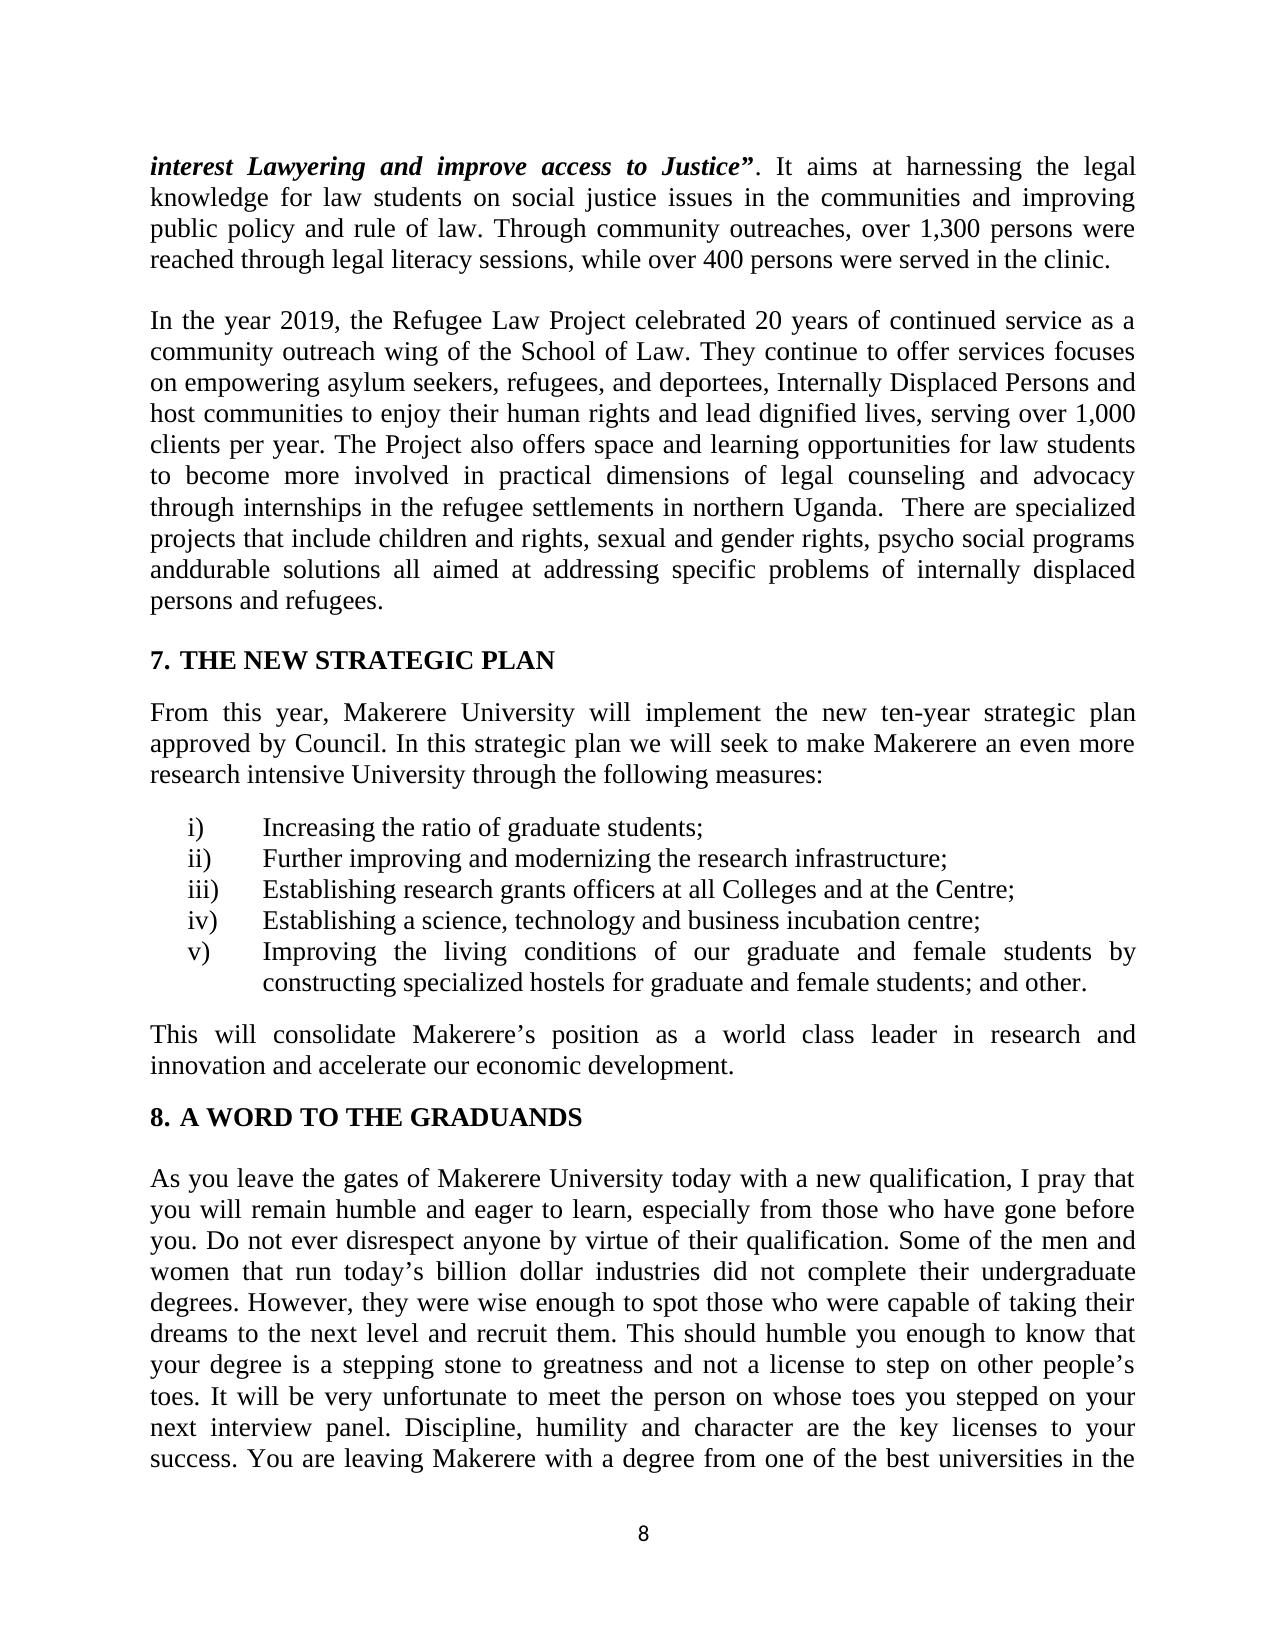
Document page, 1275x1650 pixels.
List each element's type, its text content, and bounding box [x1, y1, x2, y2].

list Increasing the ratio of graduate students; [187, 811, 1137, 842]
text This will consolidate Makerere’s position as a world class leader in research and innovation and accelerate our economic development. [150, 1018, 1137, 1081]
list THE NEW STRATEGIC PLAN [150, 644, 1137, 676]
list Establishing research grants officers at all Colleges and at the Centre; [187, 873, 1137, 904]
list Establishing a science, technology and business incubation centre; [187, 904, 1137, 935]
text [150, 1162, 1137, 1473]
list Improving the living conditions of our graduate and female students by constructing specialized hostels for graduate and female students; and other. [187, 935, 1137, 997]
list Further improving and modernizing the research infrastructure; [187, 842, 1137, 873]
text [150, 150, 1137, 274]
list A WORD TO THE GRADUANDS [150, 1101, 1137, 1133]
text From this year, Makerere University will implement the new ten-year strategic plan approved by Council. In this strategic plan we will seek to make Makerere an even more research intensive University through the following measures: [150, 696, 1137, 790]
text In the year 2019, the Refugee Law Project celebrated 20 years of continued service as a community outreach wing of the School of Law. They continue to offer services focuses on empowering asylum seekers, refugees, and deportees, Internally Displaced Persons and host communities to enjoy their human rights and lead dignified lives, serving over 1,000 clients per year. The Project also offers space and learning opportunities for law students to become more involved in practical dimensions of legal counseling and advocacy through internships in the refugee settlements in northern Uganda. There are specialized projects that include children and rights, sexual and gender rights, psycho social programs anddurable solutions all aimed at addressing specific problems of internally displaced persons and refugees. [150, 304, 1137, 615]
